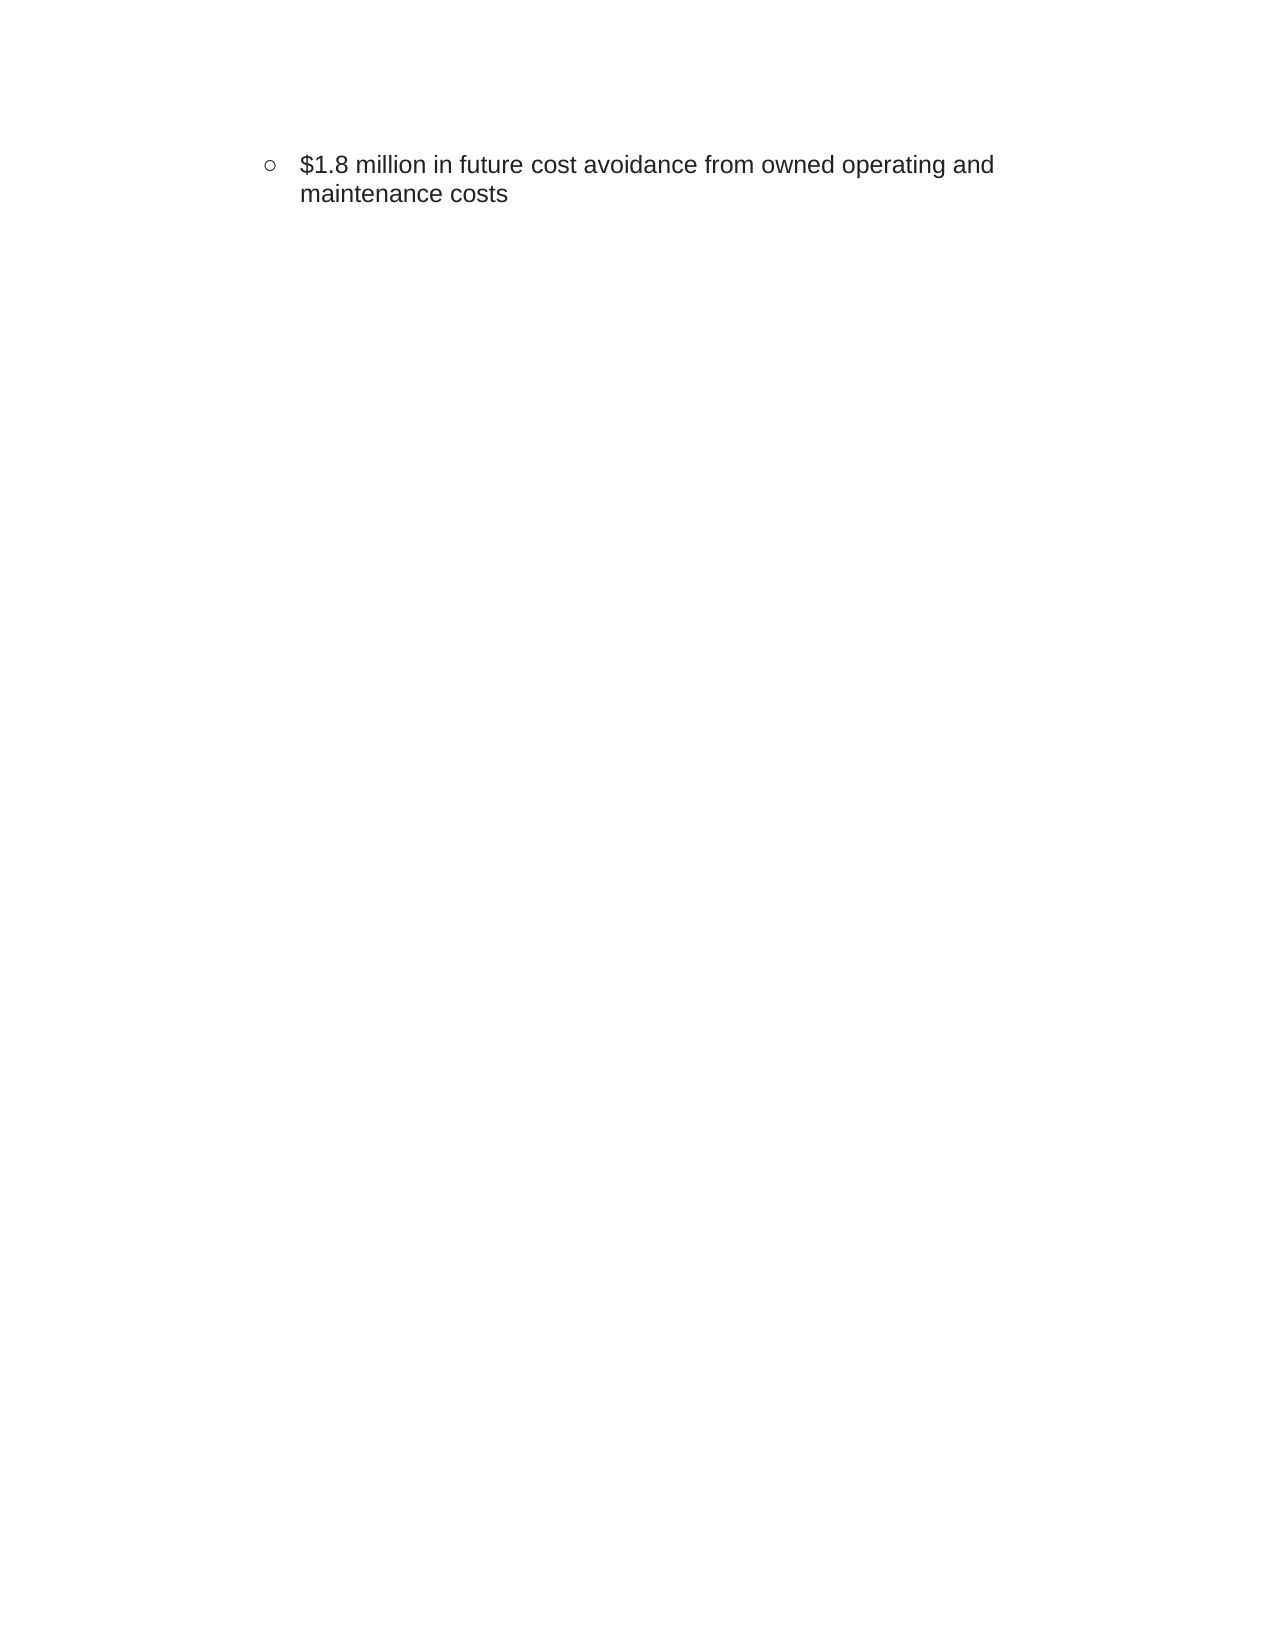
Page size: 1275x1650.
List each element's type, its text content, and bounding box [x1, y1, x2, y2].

list $1.8 million in future cost avoidance from owned operating and maintenance costs [262, 150, 1125, 207]
